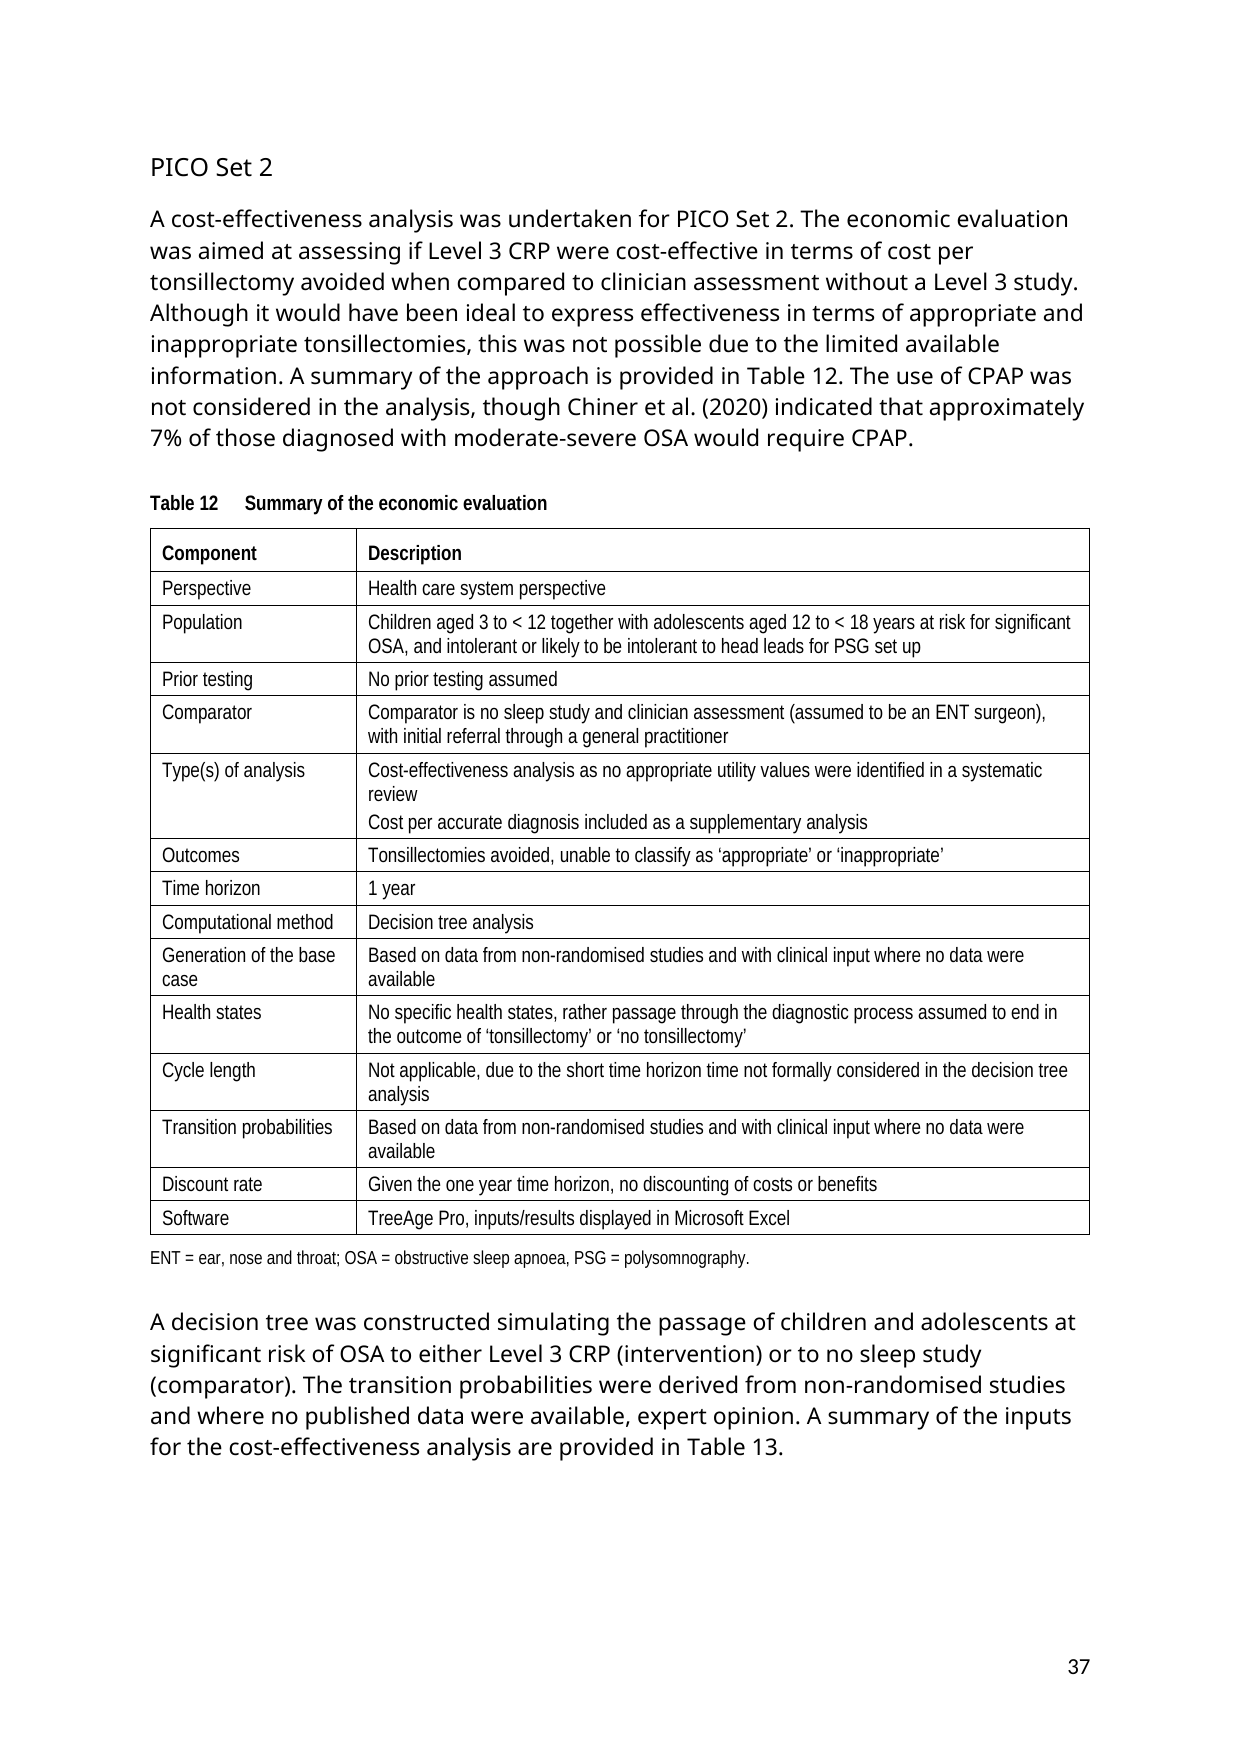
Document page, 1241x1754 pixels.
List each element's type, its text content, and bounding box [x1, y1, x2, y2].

table_cell Children aged 3 to < 12 together with adolescents aged 12 to < 18 years at risk for significant OSA, and intolerant or likely to be intolerant to head leads for PSG set up [357, 606, 1089, 662]
table_cell 1 year [357, 872, 1089, 904]
table_cell Given the one year time horizon, no discounting of costs or benefits [357, 1168, 1089, 1200]
table_header Component [151, 529, 356, 571]
table_cell Outcomes [151, 839, 356, 871]
table_cell Computational method [151, 906, 356, 938]
text ENT = ear, nose and throat; OSA = obstructive sleep apnoea, PSG = polysomnography. [150, 1247, 1090, 1269]
table_cell Type(s) of analysis [151, 754, 356, 838]
table_cell No prior testing assumed [357, 663, 1089, 695]
table_cell Time horizon [151, 872, 356, 904]
table_cell Discount rate [151, 1168, 356, 1200]
table_cell Decision tree analysis [357, 906, 1089, 938]
table_cell Health care system perspective [357, 572, 1089, 604]
table_cell Comparator [151, 696, 356, 752]
subtitle PICO Set 2 [150, 150, 1090, 184]
table_cell Based on data from non-randomised studies and with clinical input where no data were available [357, 939, 1089, 995]
table_cell TreeAge Pro, inputs/results displayed in Microsoft Excel [357, 1201, 1089, 1234]
table_cell Transition probabilities [151, 1111, 356, 1167]
table_cell Not applicable, due to the short time horizon time not formally considered in the decision tree analysis [357, 1054, 1089, 1110]
text A cost-effectiveness analysis was undertaken for PICO Set 2. The economic evaluation was aimed at assessing if Level 3 CRP were cost-effective in terms of cost per tonsillectomy avoided when compared to clinician assessment without a Level 3 study. Although it would have been ideal to express effectiveness in terms of appropriate and inappropriate tonsillectomies, this was not possible due to the limited available information. A summary of the approach is provided in Table 12. The use of CPAP was not considered in the analysis, though Chiner et al. (2020) indicated that approximately 7% of those diagnosed with moderate-severe OSA would require CPAP. [150, 203, 1090, 453]
table_cell Population [151, 606, 356, 662]
text A decision tree was constructed simulating the passage of children and adolescents at significant risk of OSA to either Level 3 CRP (intervention) or to no sleep study (comparator). The transition probabilities were derived from non-randomised studies and where no published data were available, expert opinion. A summary of the inputs for the cost-effectiveness analysis are provided in Table 13. [150, 1306, 1090, 1462]
table_cell Prior testing [151, 663, 356, 695]
table_cell No specific health states, rather passage through the diagnostic process assumed to end in the outcome of ‘tonsillectomy’ or ‘no tonsillectomy’ [357, 996, 1089, 1052]
table_cell Tonsillectomies avoided, unable to classify as ‘appropriate’ or ‘inappropriate’ [357, 839, 1089, 871]
table_cell Based on data from non-randomised studies and with clinical input where no data were available [357, 1111, 1089, 1167]
table_cell Health states [151, 996, 356, 1052]
table_header Description [357, 529, 1089, 571]
table_cell Software [151, 1201, 356, 1234]
table_cell Comparator is no sleep study and clinician assessment (assumed to be an ENT surgeon), with initial referral through a general practitioner [357, 696, 1089, 752]
table_cell Generation of the base case [151, 939, 356, 995]
table_cell Cycle length [151, 1054, 356, 1110]
table_cell Cost-effectiveness analysis as no appropriate utility values were identified in a systematic review Cost per accurate diagnosis included as a supplementary analysis [357, 754, 1089, 838]
table_cell Perspective [151, 572, 356, 604]
